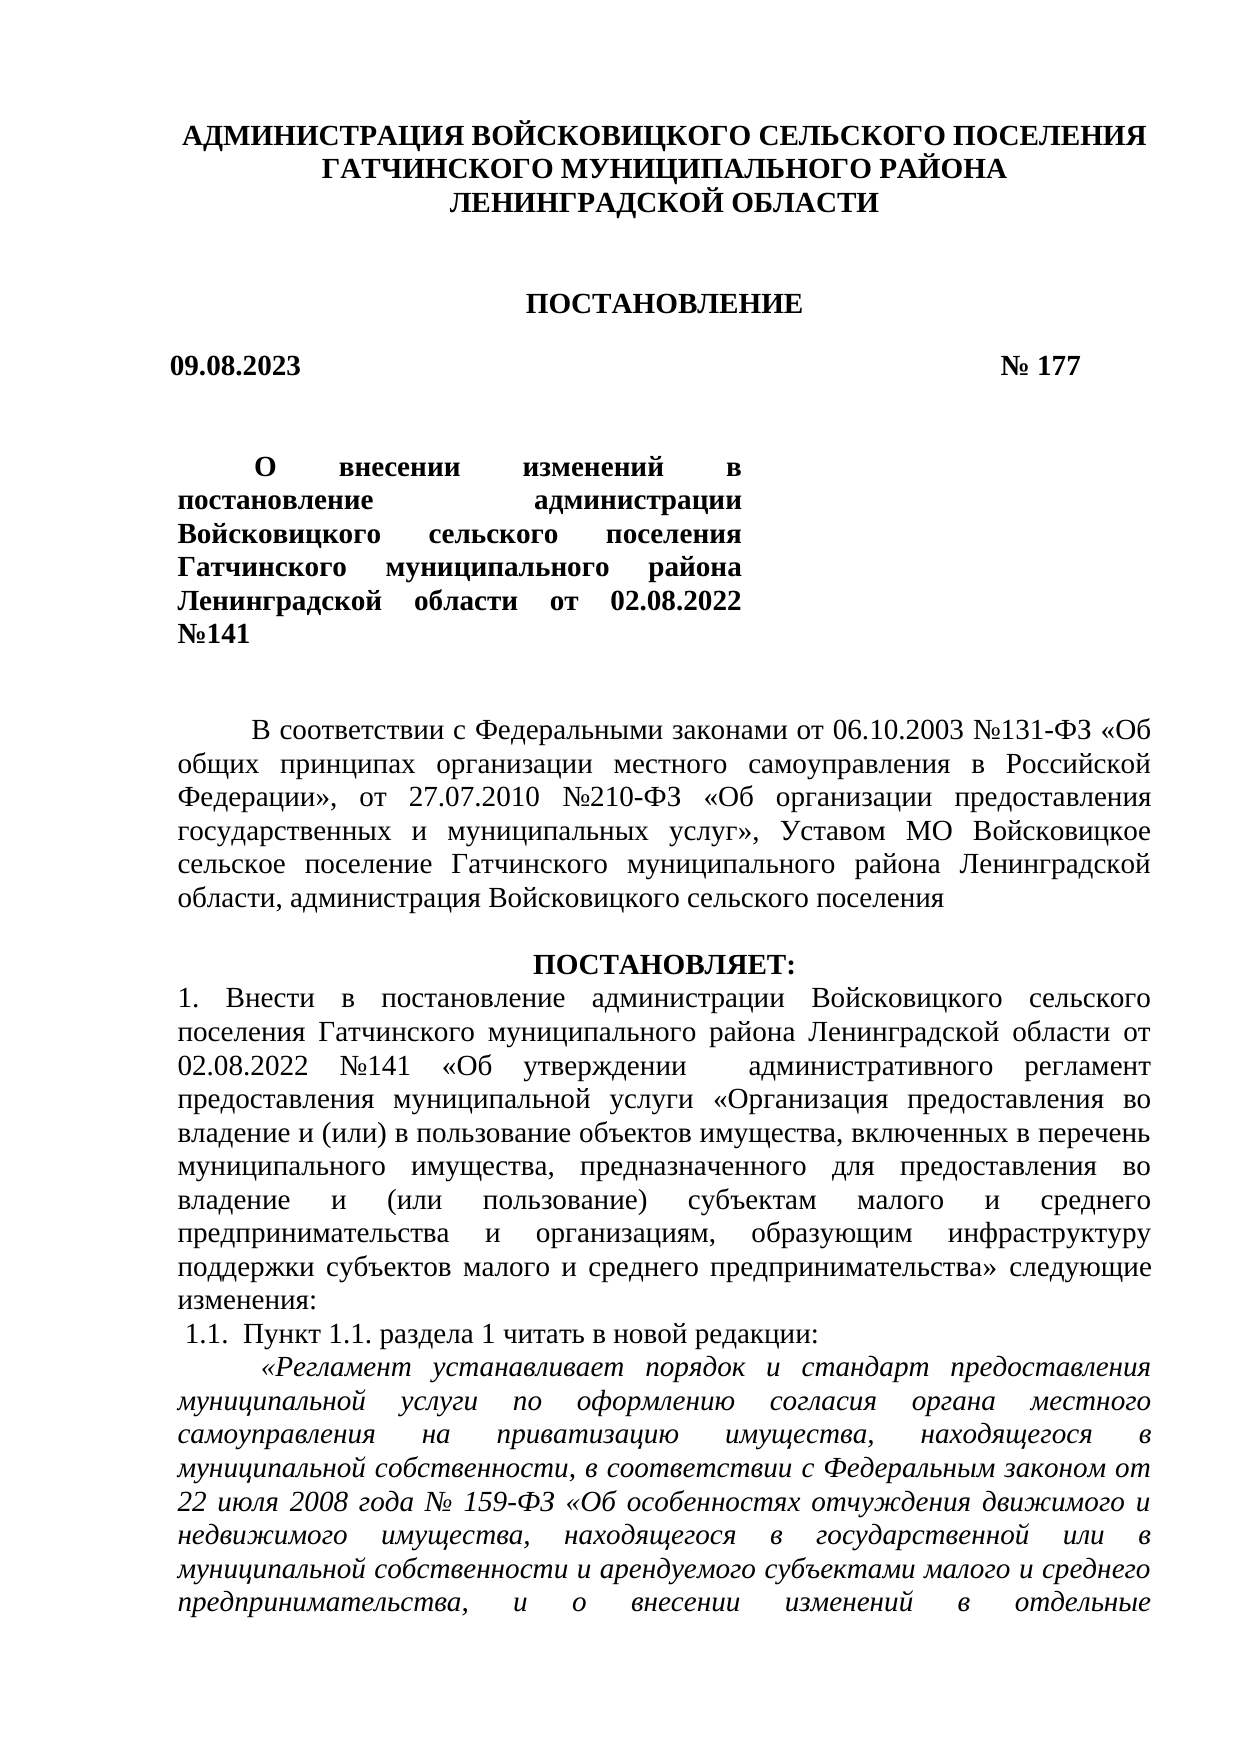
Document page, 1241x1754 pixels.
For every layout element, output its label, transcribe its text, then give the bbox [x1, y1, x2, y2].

text ПОСТАНОВЛЕНИЕ [177, 286, 1152, 319]
table_header О внесении изменений в постановление администрации Войсковицкого сельского поселения Гатчинского муниципального района Ленинградской области от 02.08.2022 №141 [166, 382, 753, 683]
text 09.08.2023 № 177 [148, 348, 1152, 382]
text ГАТЧИНСКОГО МУНИЦИПАЛЬНОГО РАЙОНА [177, 152, 1152, 185]
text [177, 1349, 1152, 1618]
text ПОСТАНОВЛЯЕТ: [177, 947, 1152, 981]
text ЛЕНИНГРАДСКОЙ ОБЛАСТИ [177, 185, 1152, 219]
text АДМИНИСТРАЦИЯ ВОЙСКОВИЦКОГО СЕЛЬСКОГО ПОСЕЛЕНИЯ [177, 118, 1152, 152]
text 1. Внести в постановление администрации Войсковицкого сельского поселения Гатчинского муниципального района Ленинградской области от 02.08.2022 №141 «Об утверждении административного регламент предоставления муниципальной услуги «Организация предоставления во владение и (или) в пользование объектов имущества, включенных в перечень муниципального имущества, предназначенного для предоставления во владение и (или пользование) субъектам малого и среднего предпринимательства и организациям, образующим инфраструктуру поддержки субъектов малого и среднего предпринимательства» следующие изменения: [177, 981, 1152, 1316]
text 1.1. Пункт 1.1. раздела 1 читать в новой редакции: [177, 1316, 1152, 1349]
text В соответствии с Федеральными законами от 06.10.2003 №131-ФЗ «Об общих принципах организации местного самоуправления в Российской Федерации», от 27.07.2010 №210-ФЗ «Об организации предоставления государственных и муниципальных услуг», Уставом МО Войсковицкое сельское поселение Гатчинского муниципального района Ленинградской области, администрация Войсковицкого сельского поселения [177, 712, 1152, 913]
